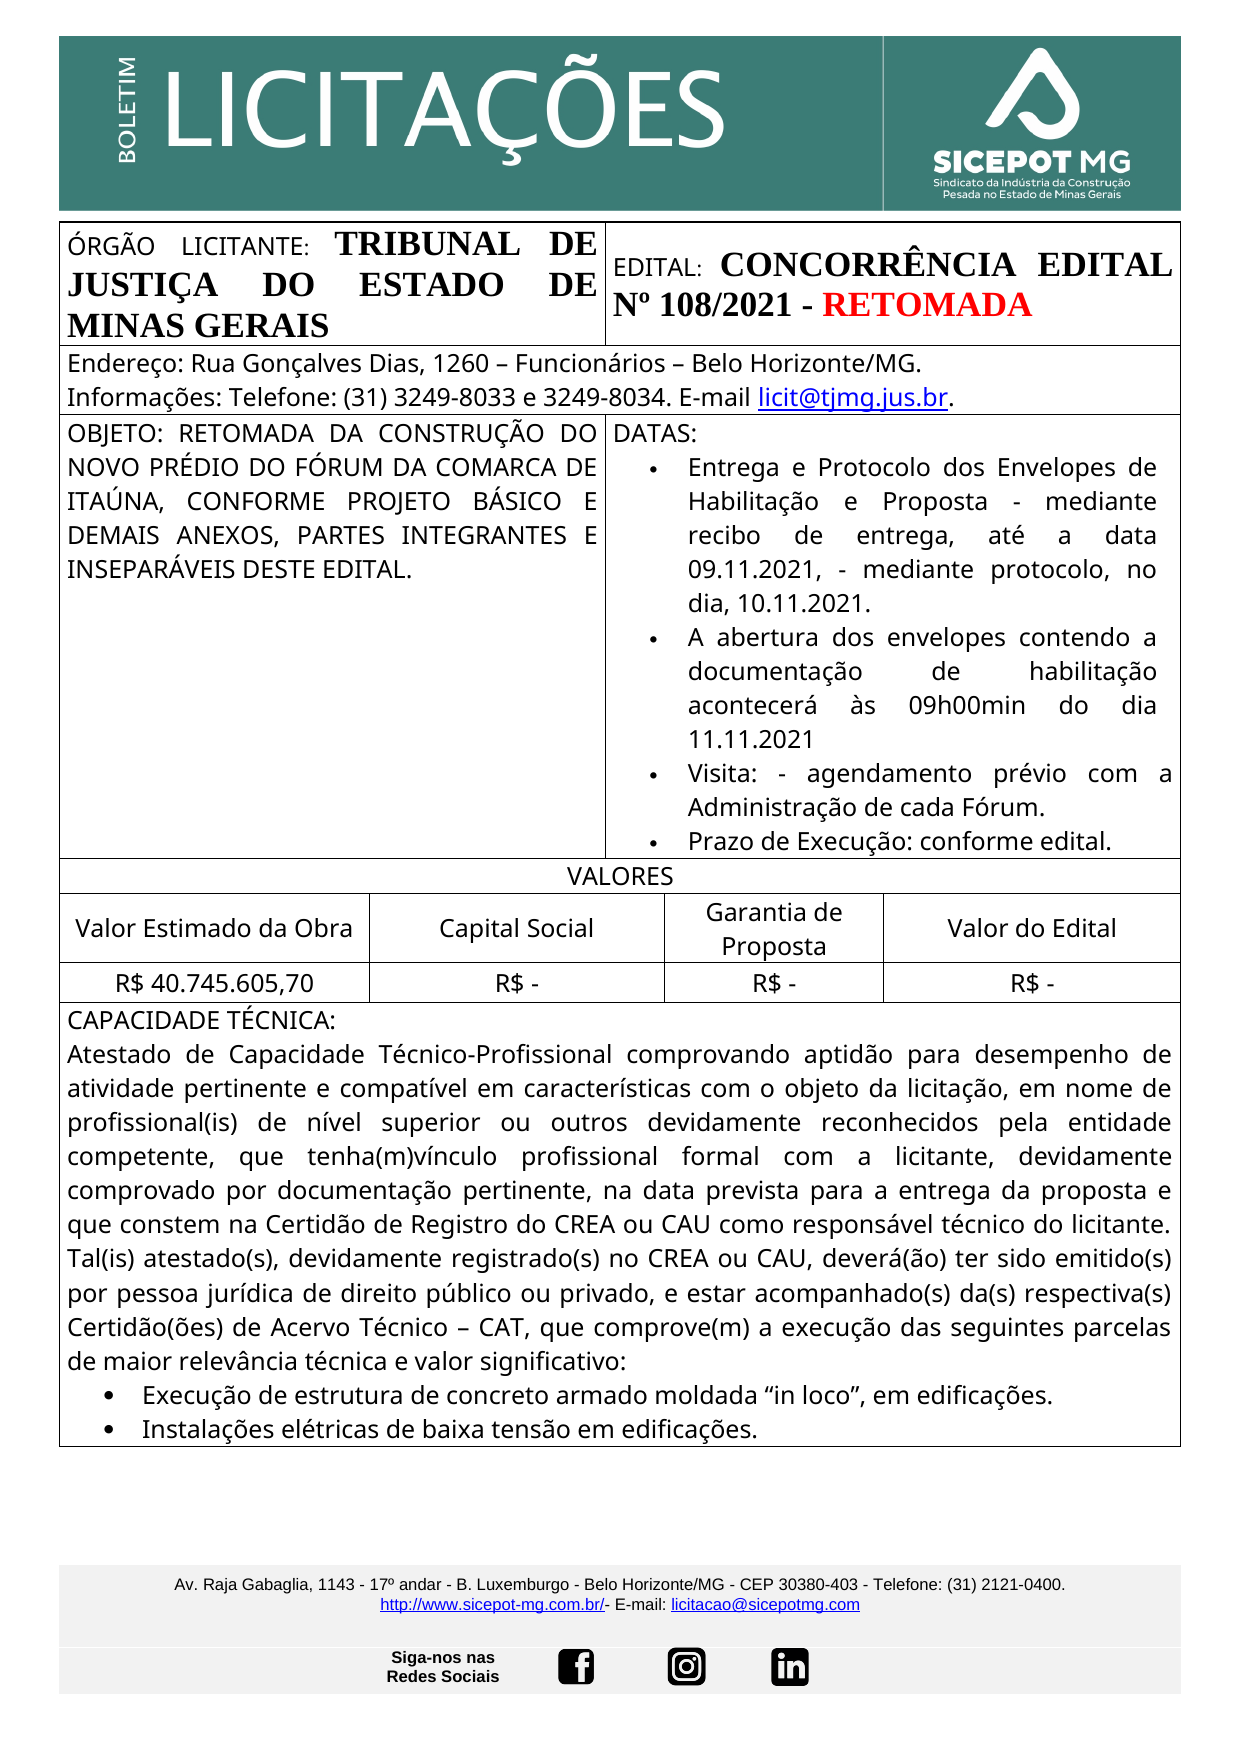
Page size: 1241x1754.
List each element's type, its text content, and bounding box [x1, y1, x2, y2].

table_cell R$ - [370, 963, 664, 1002]
table_cell Garantia de Proposta [665, 894, 883, 962]
picture [557, 1648, 594, 1685]
table_cell R$ - [665, 963, 883, 1002]
table_cell CAPACIDADE TÉCNICA: Atestado de Capacidade Técnico-Profissional comprovando aptidão para desempenho de atividade pertinente e compatível em características com o objeto da licitação, em nome de profissional(is) de nível superior ou outros devidamente reconhecidos pela entidade competente, que tenha(m)vínculo profissional formal com a licitante, devidamente comprovado por documentação pertinente, na data prevista para a entrega da proposta e que constem na Certidão de Registro do CREA ou CAU como responsável técnico do licitante. Tal(is) atestado(s), devidamente registrado(s) no CREA ou CAU, deverá(ão) ter sido emitido(s) por pessoa jurídica de direito público ou privado, e estar acompanhado(s) da(s) respectiva(s) Certidão(ões) de Acervo Técnico – CAT, que comprove(m) a execução das seguintes parcelas de maior relevância técnica e valor significativo: Execução de estrutura de concreto armado moldada “in loco”, em edificações. Instalações elétricas de baixa tensão em edificações. [60, 1003, 1180, 1446]
table_cell R$ 40.745.605,70 [60, 963, 369, 1002]
picture [771, 1648, 809, 1686]
table_cell Endereço: Rua Gonçalves Dias, 1260 – Funcionários – Belo Horizonte/MG. Informações: Telefone: (31) 3249-8033 e 3249-8034. E-mail licit@tjmg.jus.br. [60, 346, 1180, 414]
picture [667, 1647, 706, 1686]
table_cell Capital Social [370, 894, 664, 962]
table_cell Valor do Edital [884, 894, 1180, 962]
table_cell [60, 415, 605, 858]
picture [59, 36, 1181, 211]
table_cell R$ - [884, 963, 1180, 1002]
table_cell DATAS: Visita: - agendamento prévio com a Administração de cada Fórum. Prazo de Execução: conforme edital. [606, 415, 1180, 858]
table_header ÓRGÃO LICITANTE: TRIBUNAL DE JUSTIÇA DO ESTADO DE MINAS GERAIS [60, 223, 605, 345]
table_cell Valor Estimado da Obra [60, 894, 369, 962]
table_cell VALORES [60, 859, 1180, 893]
table_header EDITAL: CONCORRÊNCIA EDITAL Nº 108/2021 - RETOMADA [606, 223, 1180, 345]
